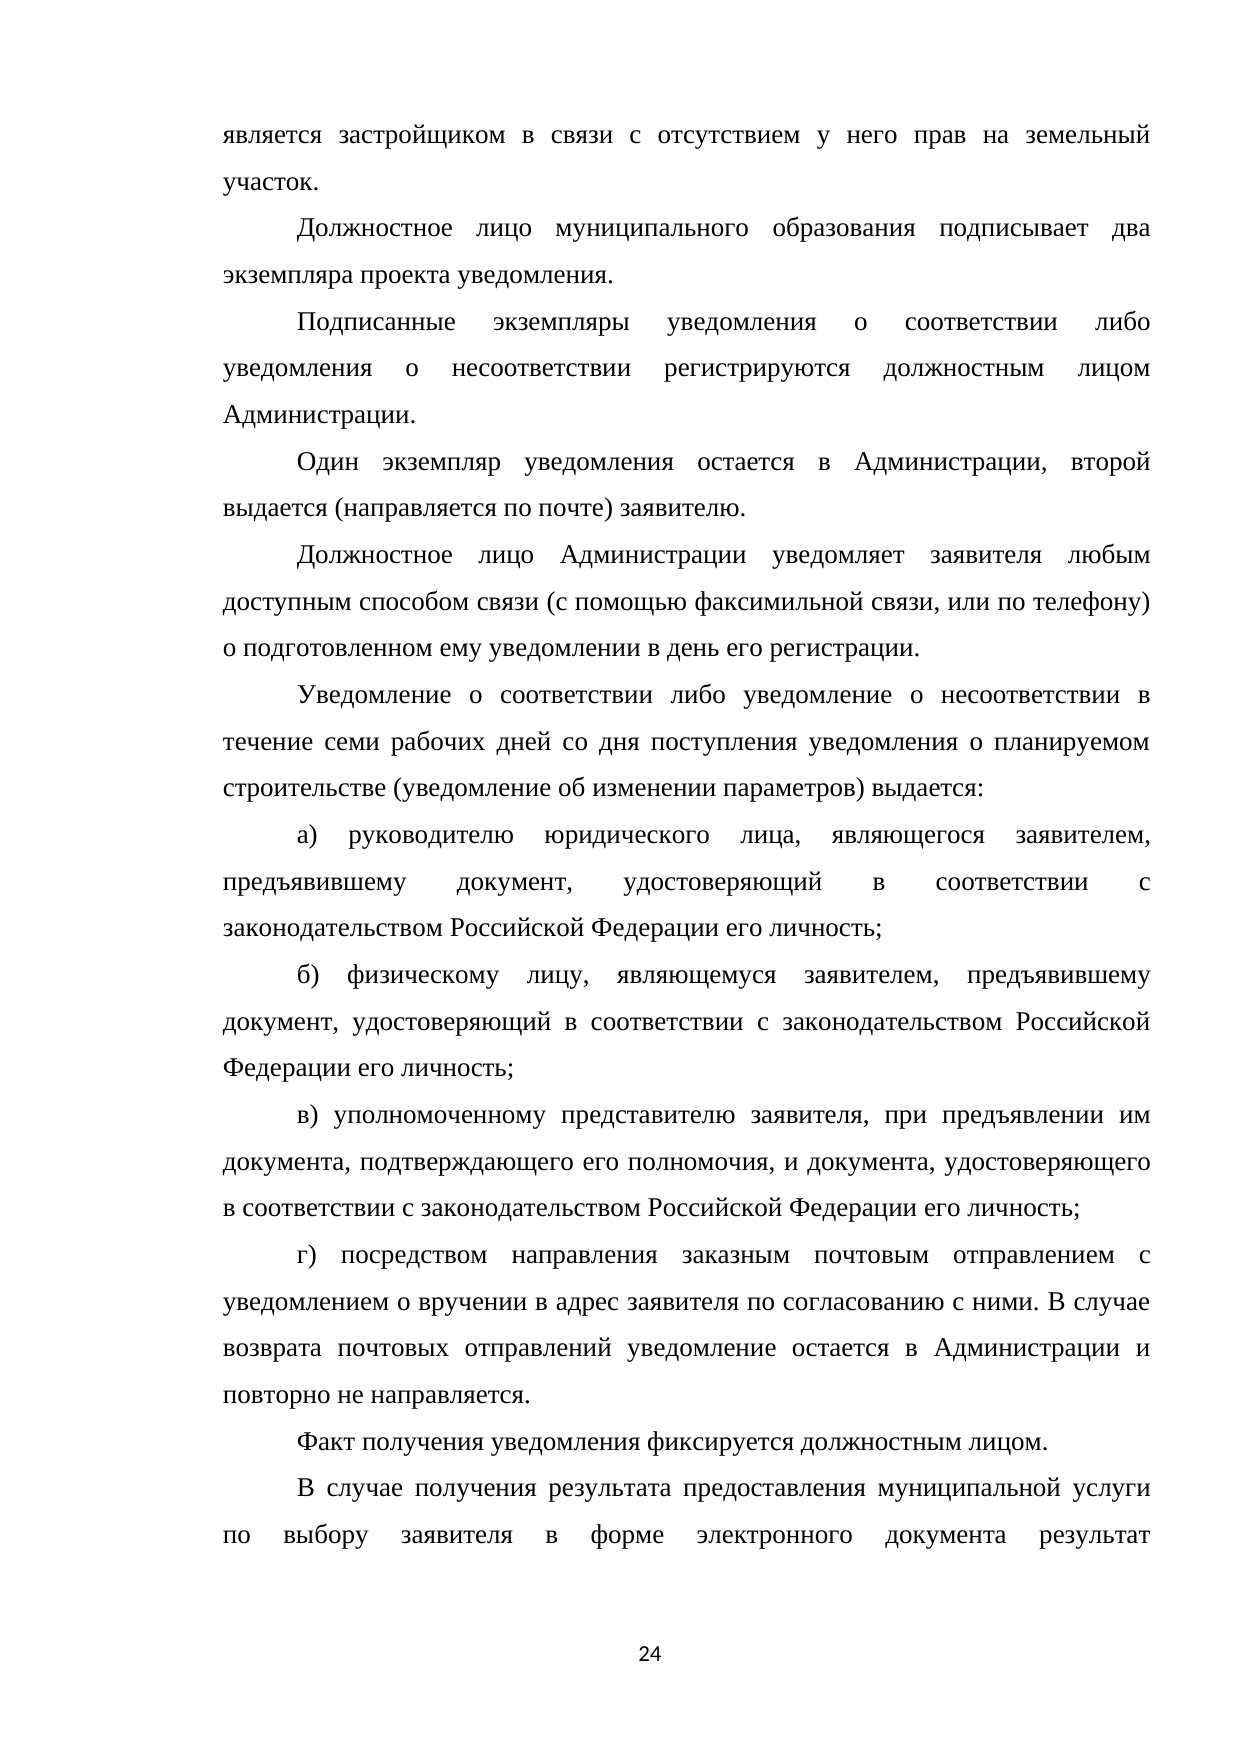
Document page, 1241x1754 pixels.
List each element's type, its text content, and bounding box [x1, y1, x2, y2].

text а) руководителю юридического лица, являющегося заявителем, предъявившему документ, удостоверяющий в соответствии с законодательством Российской Федерации его личность; [223, 818, 1152, 943]
text Должностное лицо Администрации уведомляет заявителя любым доступным способом связи (с помощью факсимильной связи, или по телефону) о подготовленном ему уведомлении в день его регистрации. [223, 538, 1152, 663]
text б) физическому лицу, являющемуся заявителем, предъявившему документ, удостоверяющий в соответствии с законодательством Российской Федерации его личность; [223, 958, 1152, 1083]
text Подписанные экземпляры уведомления о соответствии либо уведомления о несоответствии регистрируются должностным лицом Администрации. [223, 305, 1152, 429]
text Один экземпляр уведомления остается в Администрации, второй выдается (направляется по почте) заявителю. [223, 445, 1152, 523]
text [223, 1471, 1152, 1549]
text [223, 118, 1152, 196]
text Должностное лицо муниципального образования подписывает два экземпляра проекта уведомления. [223, 211, 1152, 289]
text Факт получения уведомления фиксируется должностным лицом. [223, 1425, 1152, 1456]
text Уведомление о соответствии либо уведомление о несоответствии в течение семи рабочих дней со дня поступления уведомления о планируемом строительстве (уведомление об изменении параметров) выдается: [223, 678, 1152, 803]
text в) уполномоченному представителю заявителя, при предъявлении им документа, подтверждающего его полномочия, и документа, удостоверяющего в соответствии с законодательством Российской Федерации его личность; [223, 1098, 1152, 1223]
text г) посредством направления заказным почтовым отправлением с уведомлением о вручении в адрес заявителя по согласованию с ними. В случае возврата почтовых отправлений уведомление остается в Администрации и повторно не направляется. [223, 1238, 1152, 1409]
